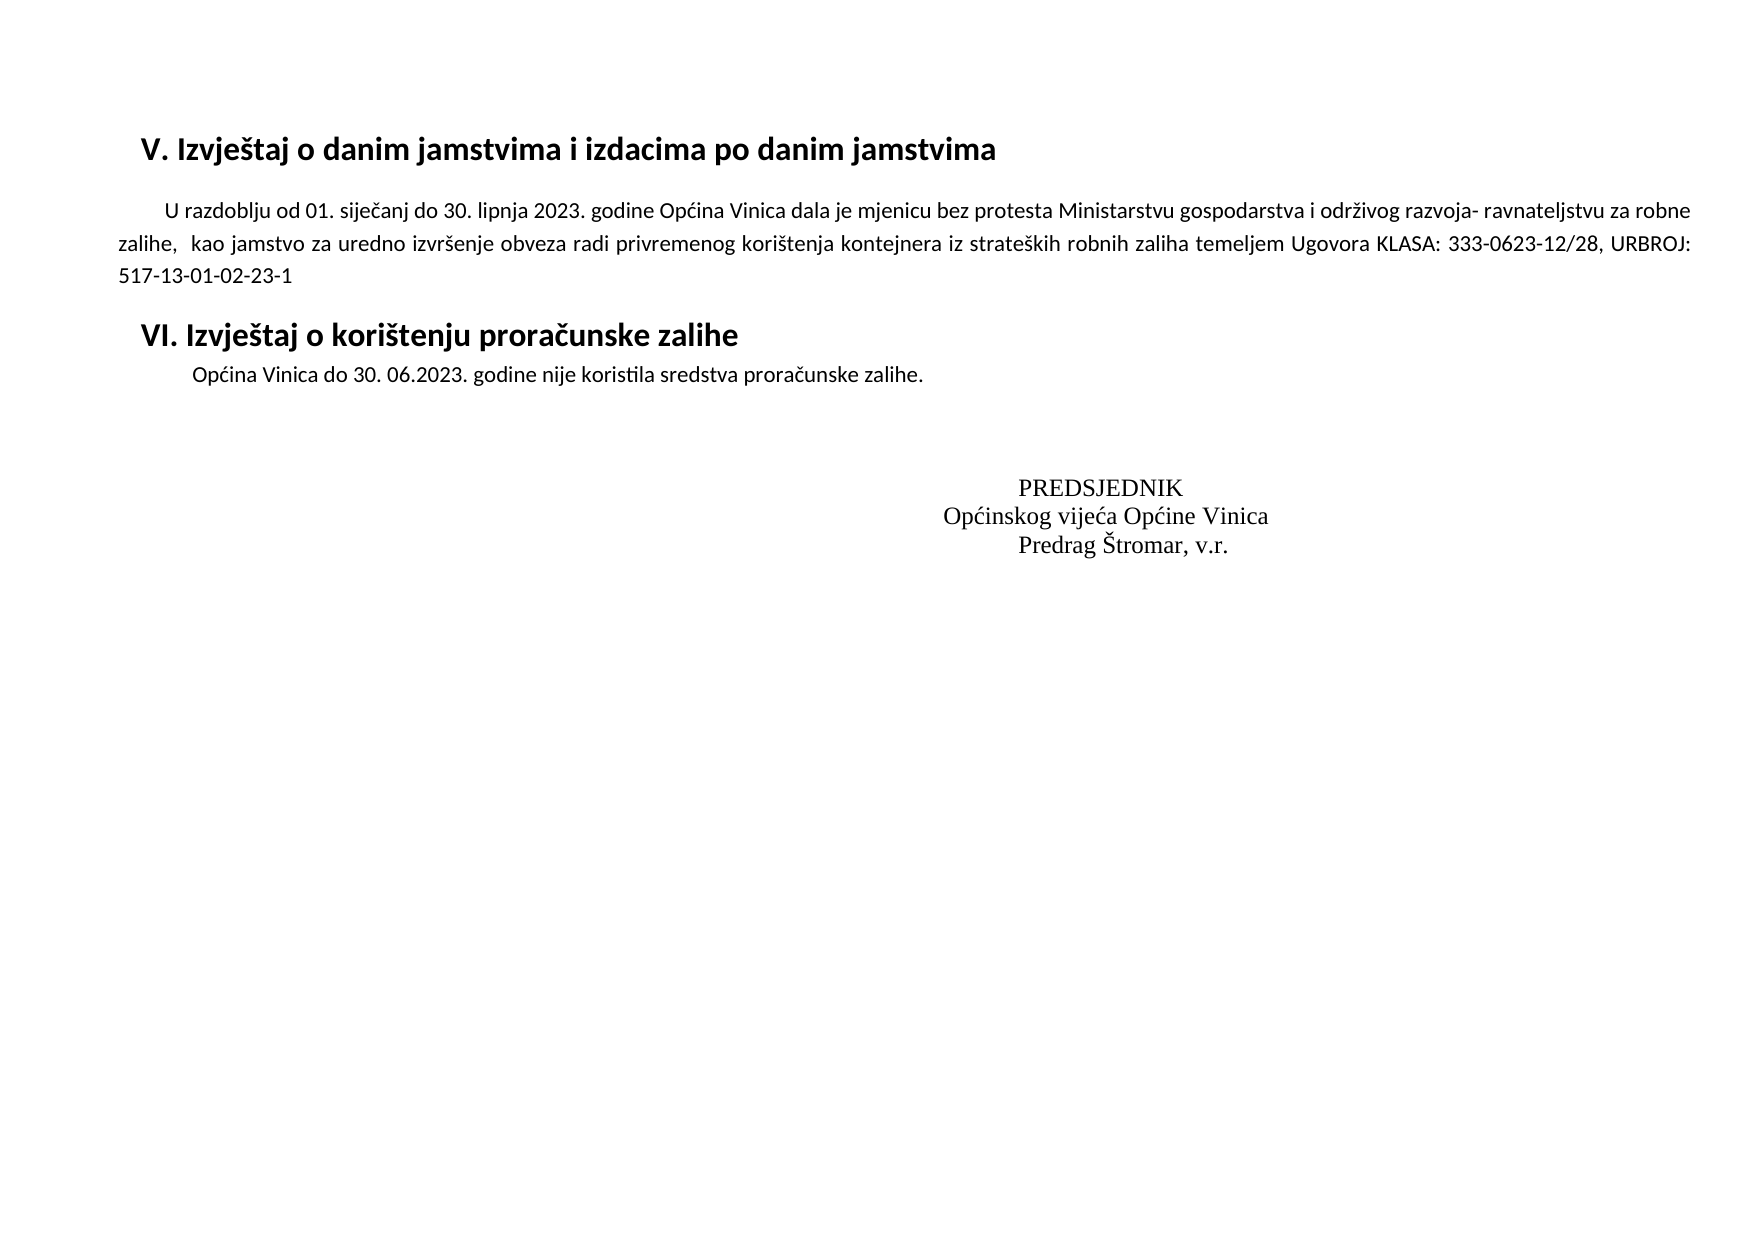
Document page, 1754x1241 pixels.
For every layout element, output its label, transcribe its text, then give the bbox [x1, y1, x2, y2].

text VI. Izvještaj o korištenju proračunske zalihe [118, 314, 1695, 354]
text U razdoblju od 01. siječanj do 30. lipnja 2023. godine Općina Vinica dala je mjenicu bez protesta Ministarstvu gospodarstva i održivog razvoja- ravnateljstvu za robne zalihe, kao jamstvo za uredno izvršenje obveza radi privremenog korištenja kontejnera iz strateških robnih zaliha temeljem Ugovora KLASA: 333-0623-12/28, URBROJ: 517-13-01-02-23-1 [118, 196, 1695, 289]
text Predrag Štromar, v.r. [944, 530, 1695, 559]
text PREDSJEDNIK [118, 473, 1695, 501]
text Općina Vinica do 30. 06.2023. godine nije koristila sredstva proračunske zalihe. [118, 361, 1695, 389]
text V. Izvještaj o danim jamstvima i izdacima po danim jamstvima [118, 128, 1695, 168]
text Općinskog vijeća Općine Vinica [118, 501, 1695, 530]
